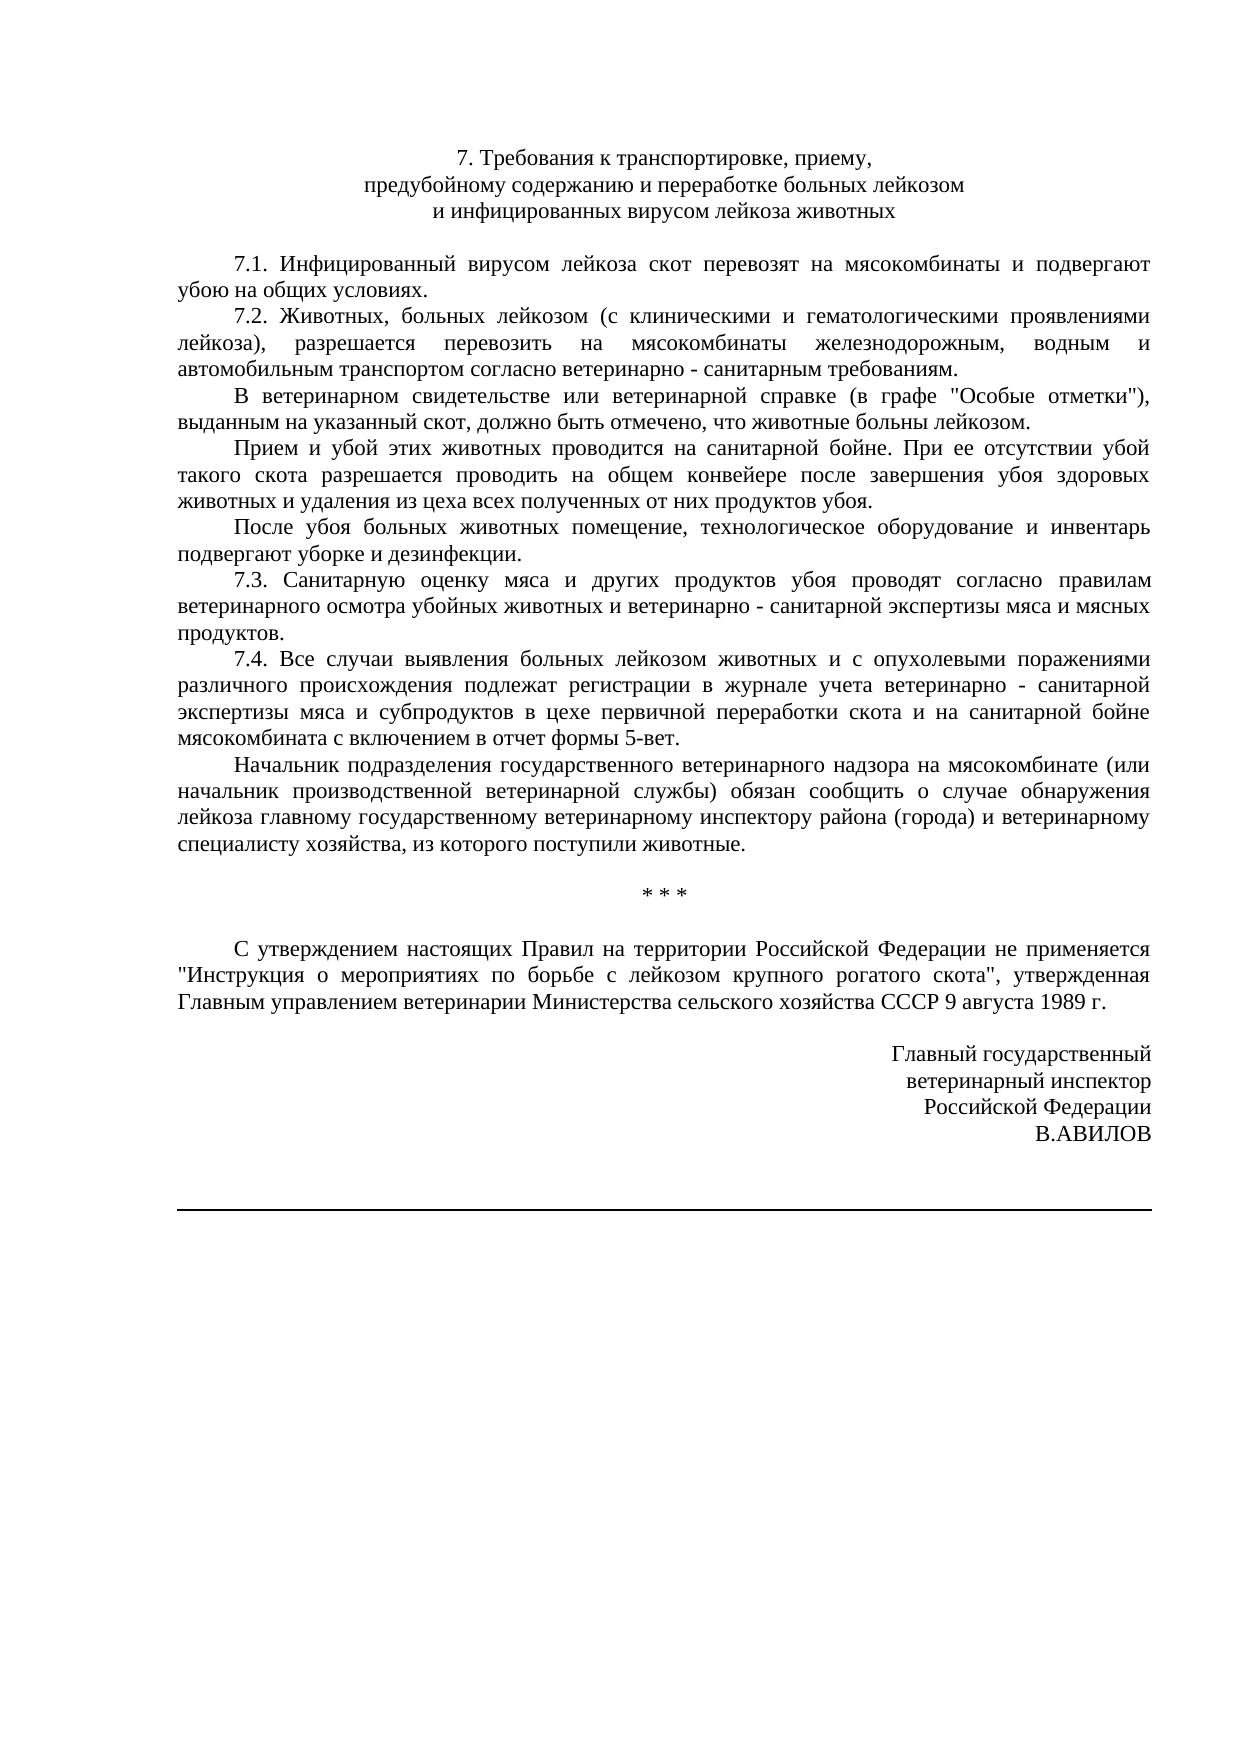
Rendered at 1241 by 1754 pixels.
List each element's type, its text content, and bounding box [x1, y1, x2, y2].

text предубойному содержанию и переработке больных лейкозом [177, 171, 1152, 197]
text 7. Требования к транспортировке, приему, [177, 144, 1152, 171]
text 7.4. Все случаи выявления больных лейкозом животных и с опухолевыми поражениями различного происхождения подлежат регистрации в журнале учета ветеринарно - санитарной экспертизы мяса и субпродуктов в цехе первичной переработки скота и на санитарной бойне мясокомбината с включением в отчет формы 5-вет. [177, 645, 1152, 751]
text С утверждением настоящих Правил на территории Российской Федерации не применяется "Инструкция о мероприятиях по борьбе с лейкозом крупного рогатого скота", утвержденная Главным управлением ветеринарии Министерства сельского хозяйства СССР 9 августа 1989 г. [177, 935, 1152, 1014]
text Главный государственный [177, 1041, 1152, 1067]
text 7.1. Инфицированный вирусом лейкоза скот перевозят на мясокомбинаты и подвергают убою на общих условиях. [177, 250, 1152, 303]
text В.АВИЛОВ [177, 1119, 1152, 1146]
text * * * [177, 882, 1152, 909]
text ветеринарный инспектор [177, 1067, 1152, 1093]
text В ветеринарном свидетельстве или ветеринарной справке (в графе "Особые отметки"), выданным на указанный скот, должно быть отмечено, что животные больны лейкозом. [177, 382, 1152, 434]
text и инфицированных вирусом лейкоза животных [177, 197, 1152, 223]
text 7.3. Санитарную оценку мяса и других продуктов убоя проводят согласно правилам ветеринарного осмотра убойных животных и ветеринарно - санитарной экспертизы мяса и мясных продуктов. [177, 566, 1152, 645]
text После убоя больных животных помещение, технологическое оборудование и инвентарь подвергают уборке и дезинфекции. [177, 513, 1152, 566]
text Российской Федерации [177, 1093, 1152, 1119]
text Начальник подразделения государственного ветеринарного надзора на мясокомбинате (или начальник производственной ветеринарной службы) обязан сообщить о случае обнаружения лейкоза главному государственному ветеринарному инспектору района (города) и ветеринарному специалисту хозяйства, из которого поступили животные. [177, 751, 1152, 856]
text 7.2. Животных, больных лейкозом (с клиническими и гематологическими проявлениями лейкоза), разрешается перевозить на мясокомбинаты железнодорожным, водным и автомобильным транспортом согласно ветеринарно - санитарным требованиям. [177, 303, 1152, 382]
text Прием и убой этих животных проводится на санитарной бойне. При ее отсутствии убой такого скота разрешается проводить на общем конвейере после завершения убоя здоровых животных и удаления из цеха всех полученных от них продуктов убоя. [177, 434, 1152, 513]
